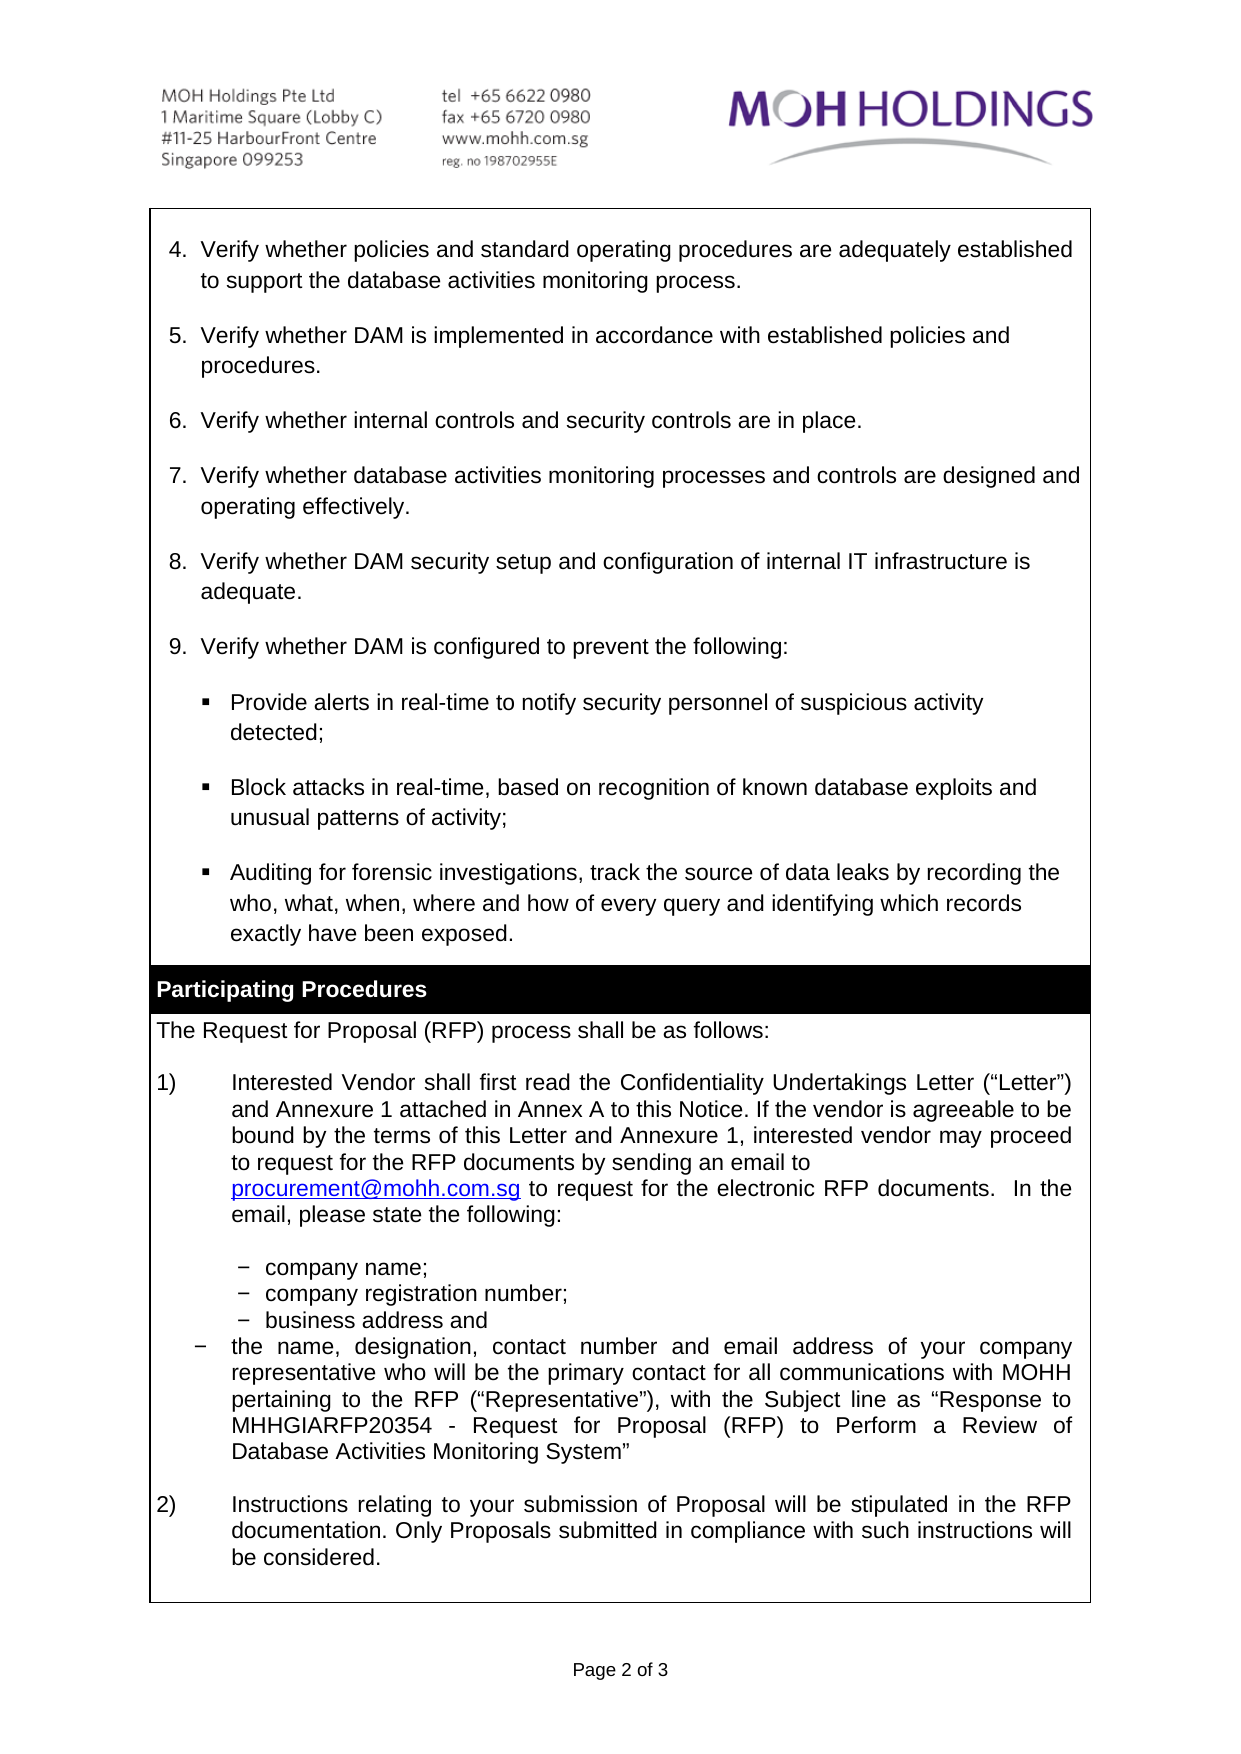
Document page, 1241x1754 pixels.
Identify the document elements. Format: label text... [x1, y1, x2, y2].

picture [0, 0, 1241, 218]
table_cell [151, 1014, 1090, 1602]
table_cell Participating Procedures [151, 966, 1090, 1013]
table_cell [151, 209, 1090, 965]
